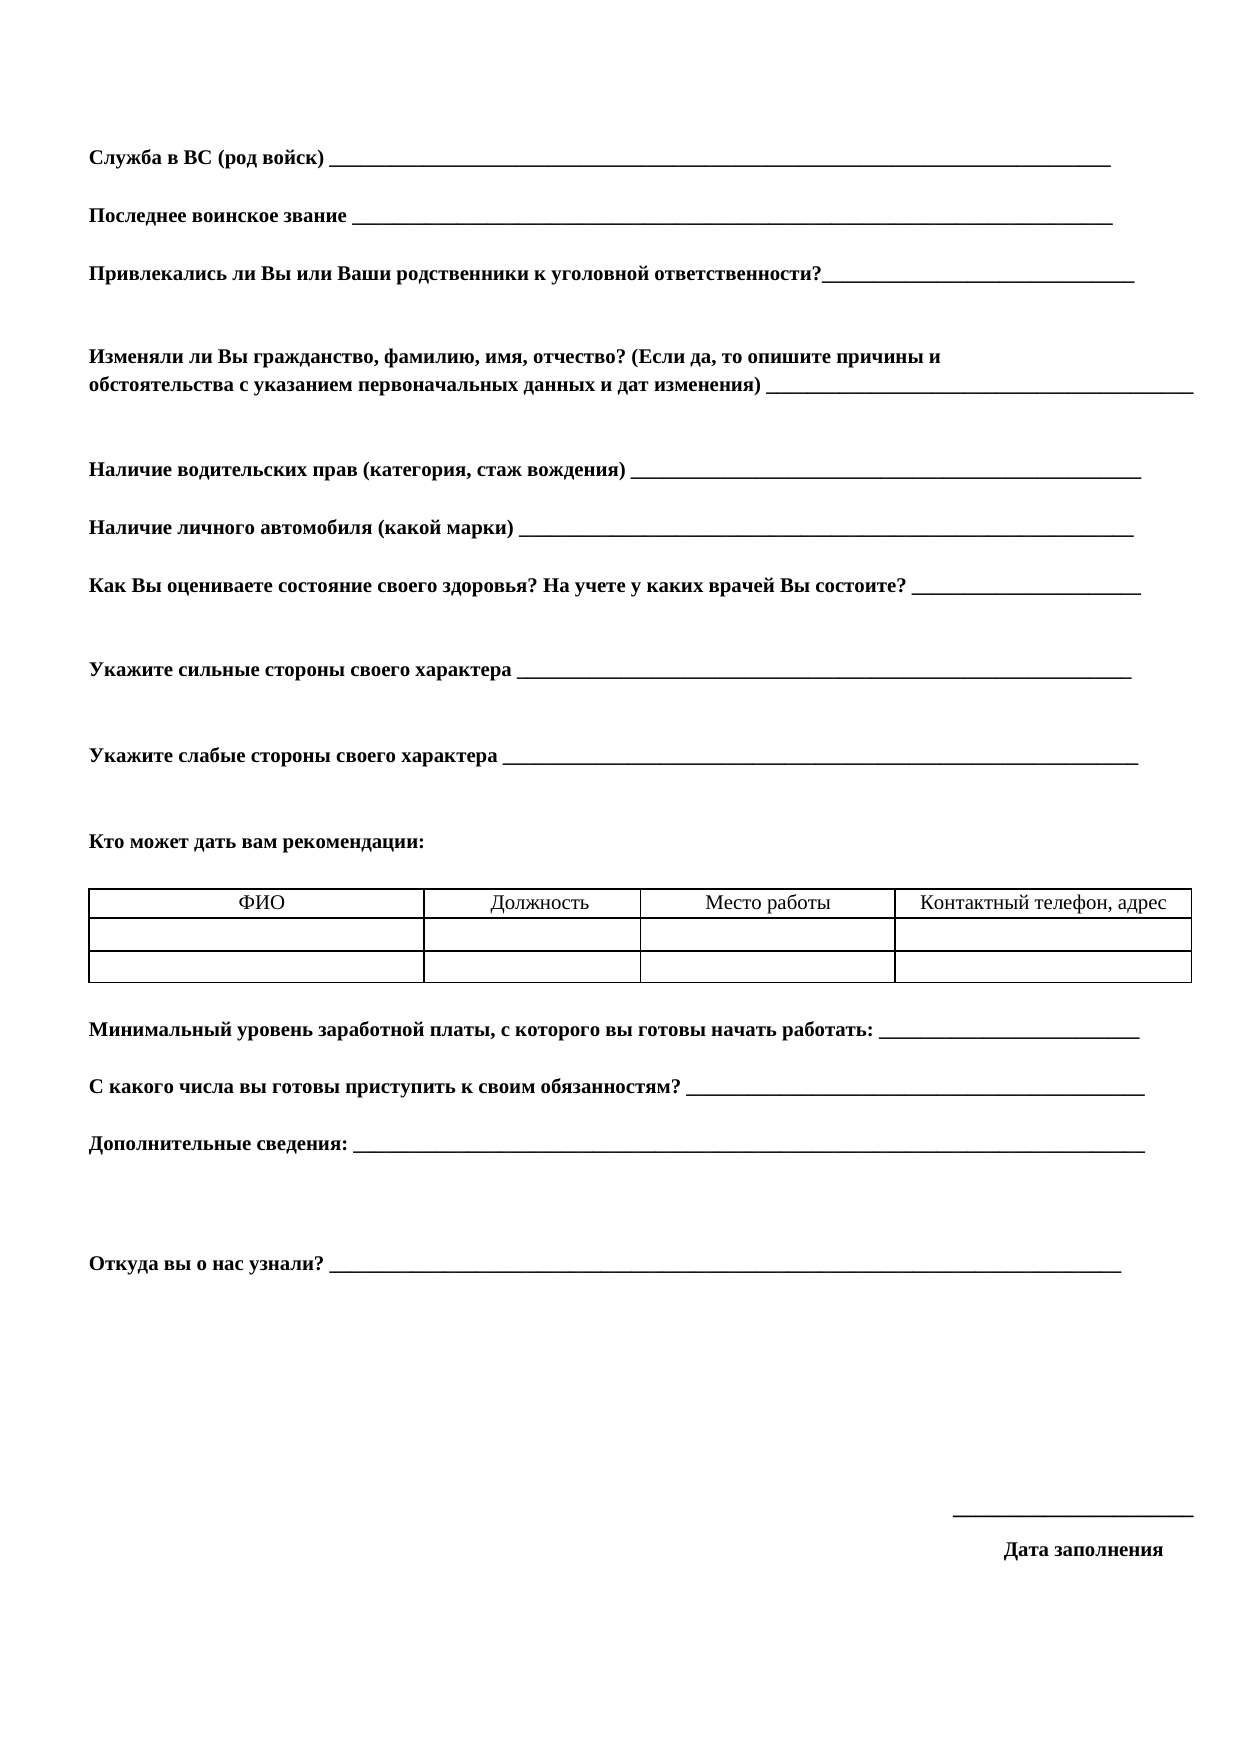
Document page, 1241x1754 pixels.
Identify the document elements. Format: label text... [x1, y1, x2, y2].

text Служба в ВС (род войск) ___________________________________________________________________________ [89, 118, 1196, 176]
text Откуда вы о нас узнали? ____________________________________________________________________________ [89, 1251, 1196, 1275]
text Дополнительные сведения: ____________________________________________________________________________ [89, 1105, 1196, 1162]
table_header Контактный телефон, адрес [896, 890, 1191, 917]
text Наличие водительских прав (категория, стаж вождения) _________________________________________________ [89, 431, 1196, 488]
table_header ФИО [90, 890, 423, 917]
table_cell [896, 952, 1191, 982]
table_cell [90, 952, 423, 982]
text Наличие личного автомобиля (какой марки) ___________________________________________________________ [89, 488, 1196, 546]
text Привлекались ли Вы или Ваши родственники к уголовной ответственности?______________________________ [89, 234, 1196, 292]
text Укажите сильные стороны своего характера ___________________________________________________________ [89, 608, 1196, 694]
table_cell [425, 919, 640, 950]
table_header Должность [425, 890, 640, 917]
table_cell [90, 919, 423, 950]
table_cell [641, 919, 894, 950]
text Минимальный уровень заработной платы, с которого вы готовы начать работать: _________________________ [89, 990, 1196, 1048]
table_cell [425, 952, 640, 982]
text Укажите слабые стороны своего характера _____________________________________________________________ [89, 694, 1196, 779]
text Изменяли ли Вы гражданство, фамилию, имя, отчество? (Если да, то опишите причины и обстоятельства с указанием первоначальных данных и дат изменения) _________________________________________ [89, 341, 1196, 397]
text Дата заполнения [89, 1537, 1196, 1561]
table_cell [641, 952, 894, 982]
text Как Вы оцениваете состояние своего здоровья? На учете у каких врачей Вы состоите? ______________________ [89, 546, 1196, 604]
text Кто может дать вам рекомендации: [89, 780, 1196, 866]
text _____________________ [89, 1493, 1196, 1519]
text Последнее воинское звание _________________________________________________________________________ [89, 176, 1196, 234]
table_header Место работы [641, 890, 894, 917]
table_cell [896, 919, 1191, 950]
text С какого числа вы готовы приступить к своим обязанностям? ____________________________________________ [89, 1048, 1196, 1105]
